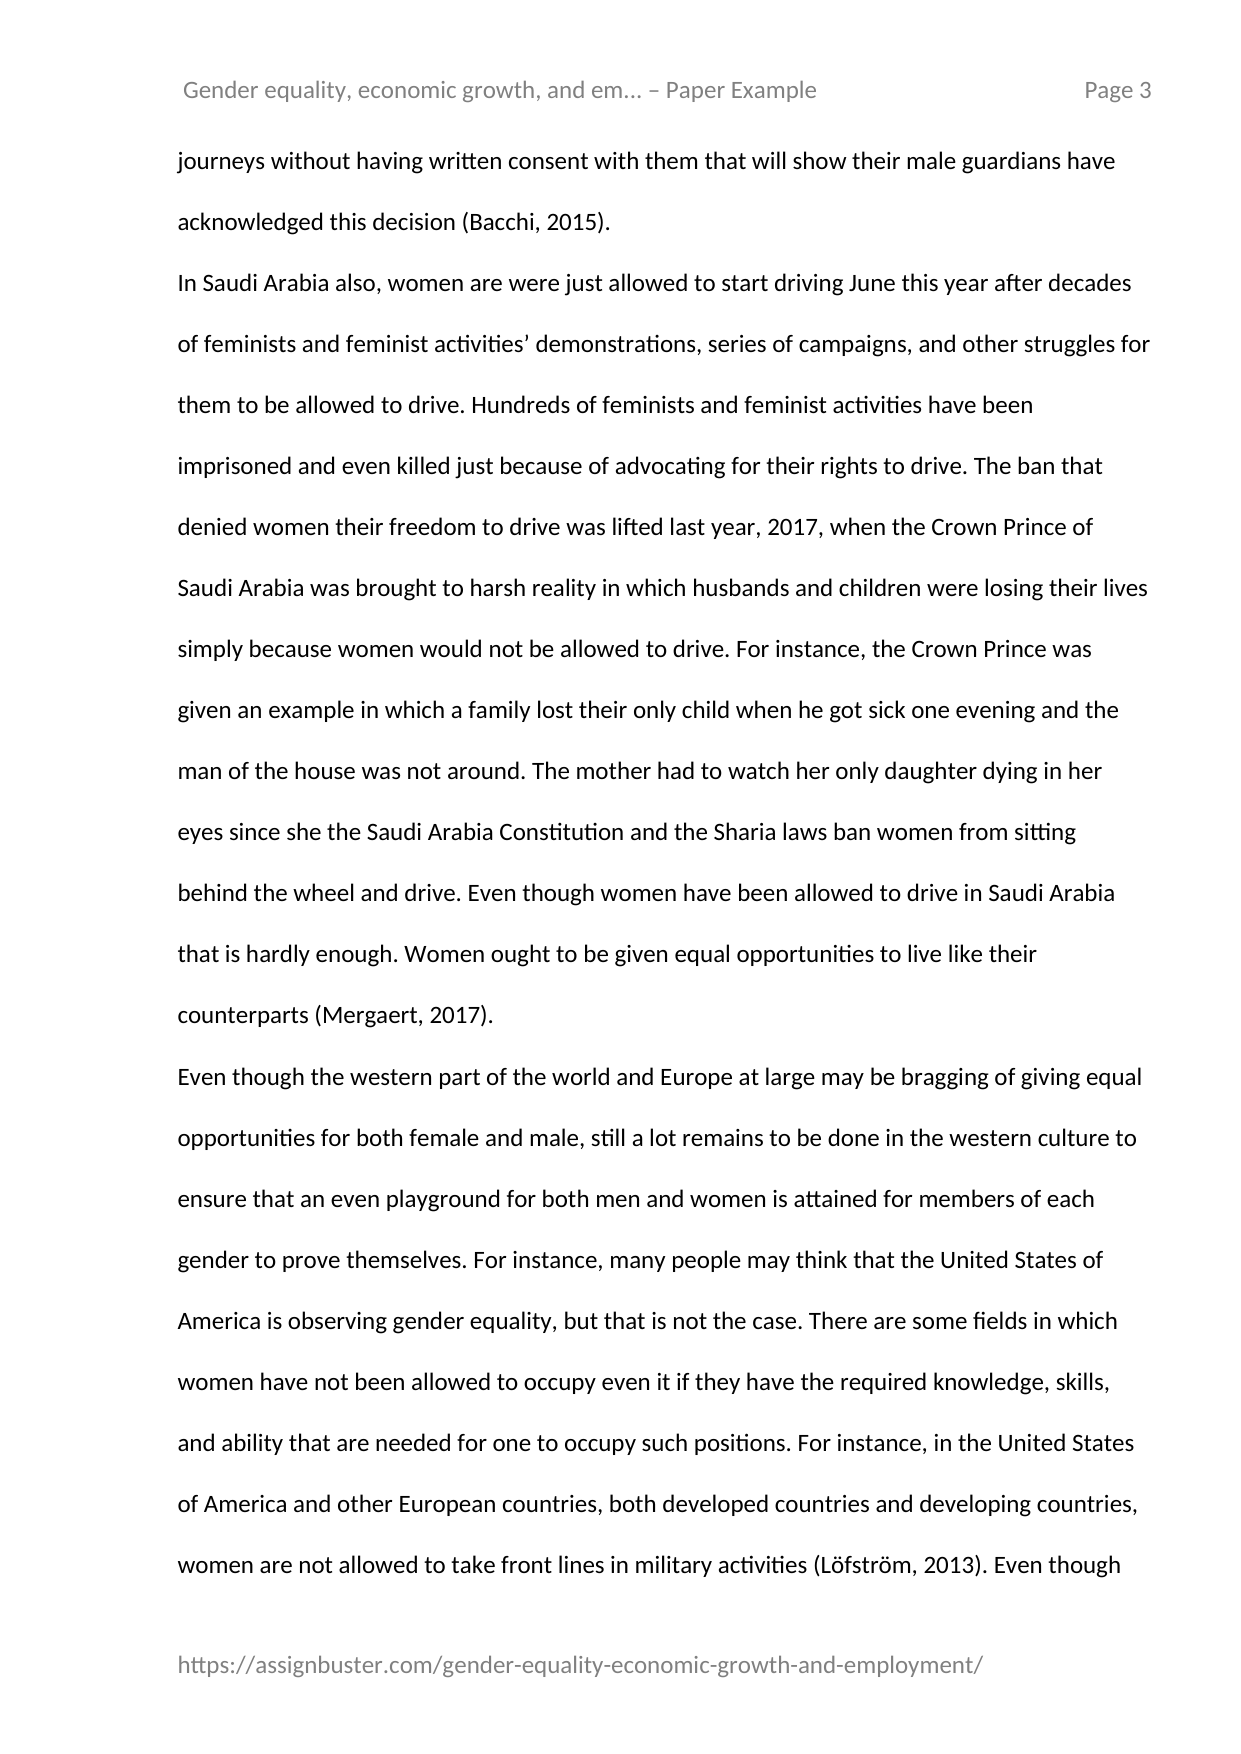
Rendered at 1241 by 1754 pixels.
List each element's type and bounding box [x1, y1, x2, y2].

text [177, 145, 1152, 1579]
